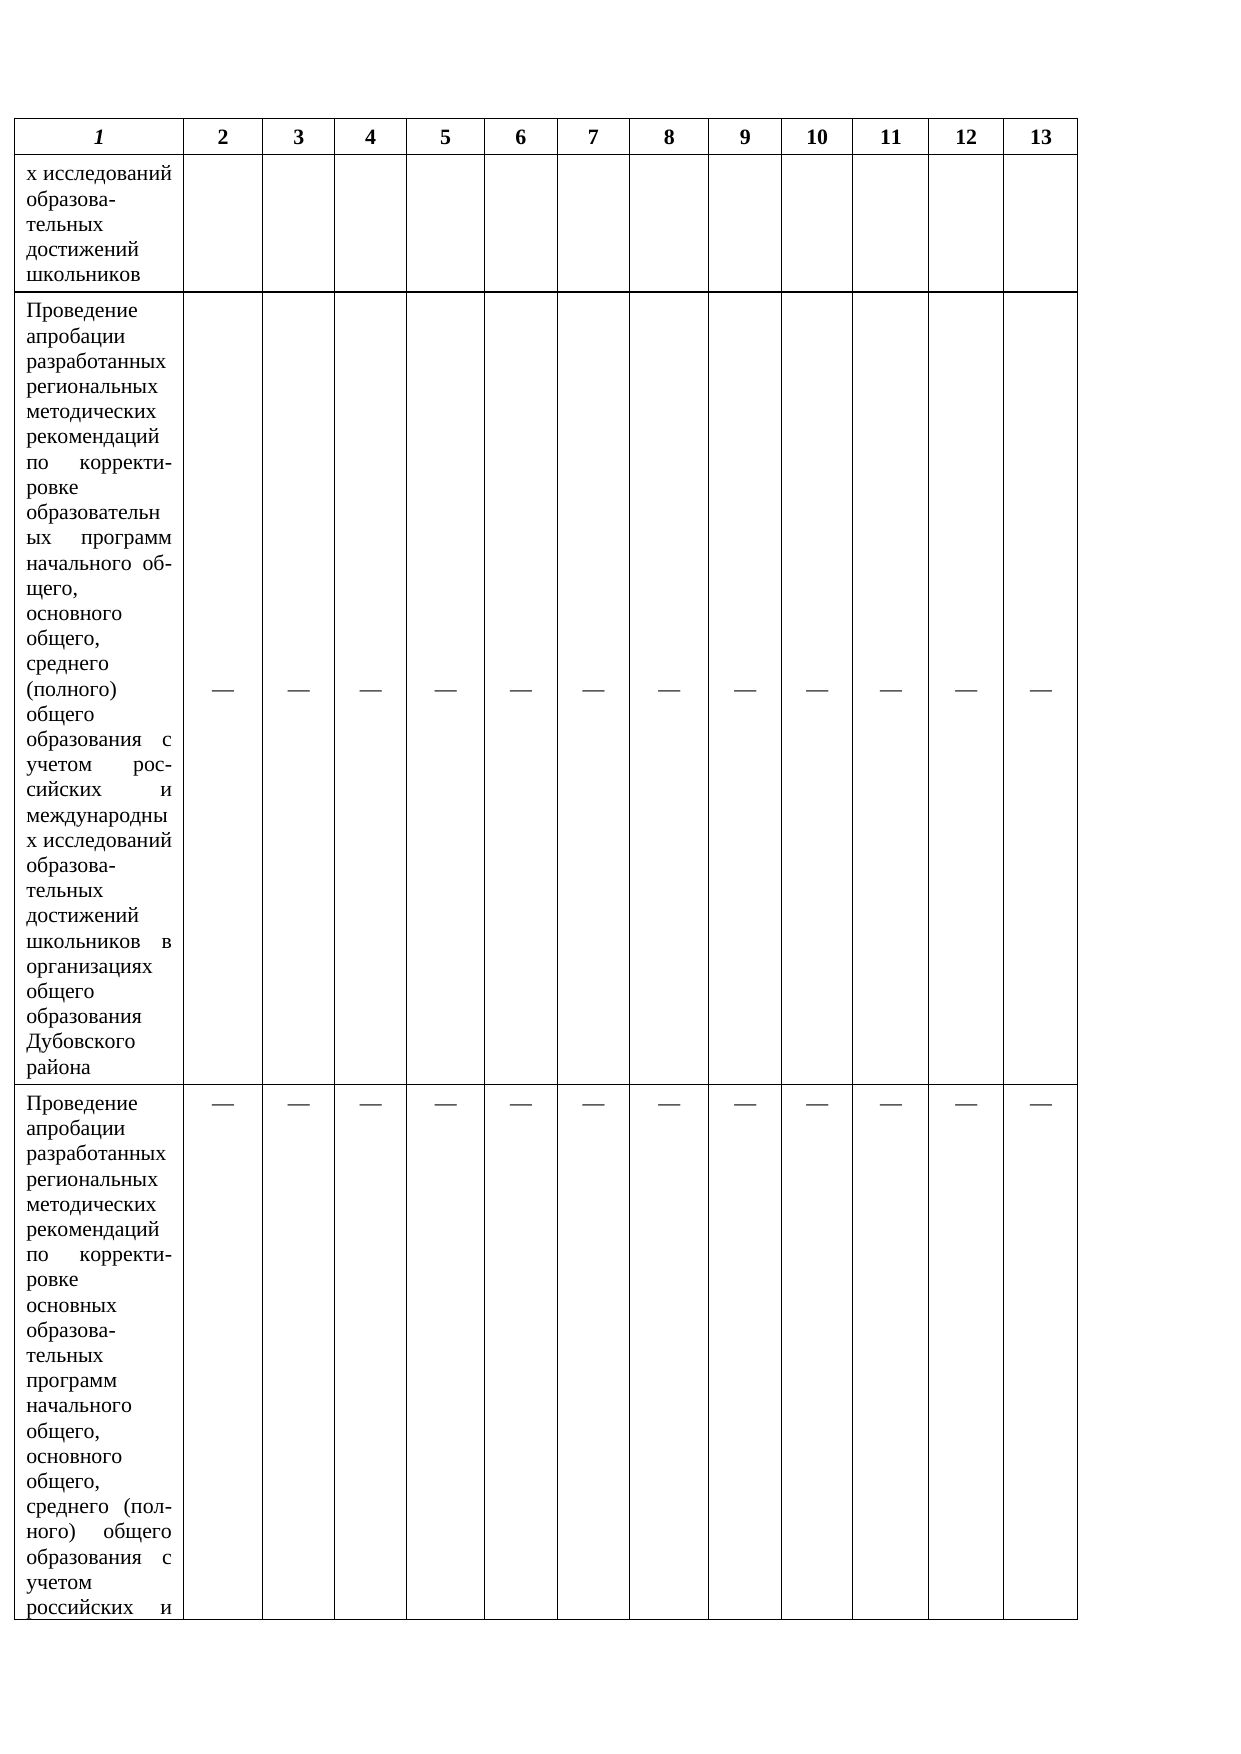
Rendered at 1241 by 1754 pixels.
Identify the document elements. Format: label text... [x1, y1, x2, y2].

table_cell — [407, 293, 484, 1084]
table_cell — [407, 1085, 484, 1619]
table_cell — [929, 293, 1003, 1084]
table_cell — [630, 155, 708, 291]
table_header 6 [485, 119, 557, 154]
table_cell — [630, 1085, 708, 1619]
table_cell — [184, 1085, 262, 1619]
table_cell — [184, 155, 262, 291]
table_cell — [853, 1085, 928, 1619]
table_cell — [335, 293, 406, 1084]
table_cell — [1004, 293, 1077, 1084]
table_cell — [709, 155, 781, 291]
table_header 7 [558, 119, 629, 154]
table_header 2 [184, 119, 262, 154]
table_header 8 [630, 119, 708, 154]
table_cell — [929, 1085, 1003, 1619]
table_cell — [630, 293, 708, 1084]
table_cell — [485, 293, 557, 1084]
table_cell — [558, 155, 629, 291]
table_header 10 [782, 119, 852, 154]
table_header 4 [335, 119, 406, 154]
table_header 9 [709, 119, 781, 154]
table_header 13 [1004, 119, 1077, 154]
table_header 1 [15, 119, 183, 154]
table_cell — [709, 293, 781, 1084]
table_cell — [335, 1085, 406, 1619]
table_cell — [335, 155, 406, 291]
table_header 11 [853, 119, 928, 154]
table_header 3 [263, 119, 334, 154]
table_cell — [485, 1085, 557, 1619]
table_cell — [1004, 1085, 1077, 1619]
table_cell — [263, 1085, 334, 1619]
table_cell — [782, 293, 852, 1084]
table_cell — [558, 293, 629, 1084]
table_cell — [929, 155, 1003, 291]
table_cell — [558, 1085, 629, 1619]
table_header 5 [407, 119, 484, 154]
table_cell — [709, 1085, 781, 1619]
table_cell — [485, 155, 557, 291]
table_cell — [263, 155, 334, 291]
table_cell — [853, 155, 928, 291]
table_cell — [782, 155, 852, 291]
table_cell — [407, 155, 484, 291]
table_cell — [853, 293, 928, 1084]
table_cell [15, 1085, 183, 1619]
table_cell — [782, 1085, 852, 1619]
table_cell — [263, 293, 334, 1084]
table_cell Проведение апробации разработанных региональных методических рекомендаций по корректировке образовательных программ начального общего, основного общего, среднего (полного) общего образования с учетом российских и международных исследований образовательных достижений школьников в организациях общего образования Дубовского района [15, 293, 183, 1084]
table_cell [15, 155, 183, 291]
table_header 12 [929, 119, 1003, 154]
table_cell — [184, 293, 262, 1084]
table_cell — [1004, 155, 1077, 291]
